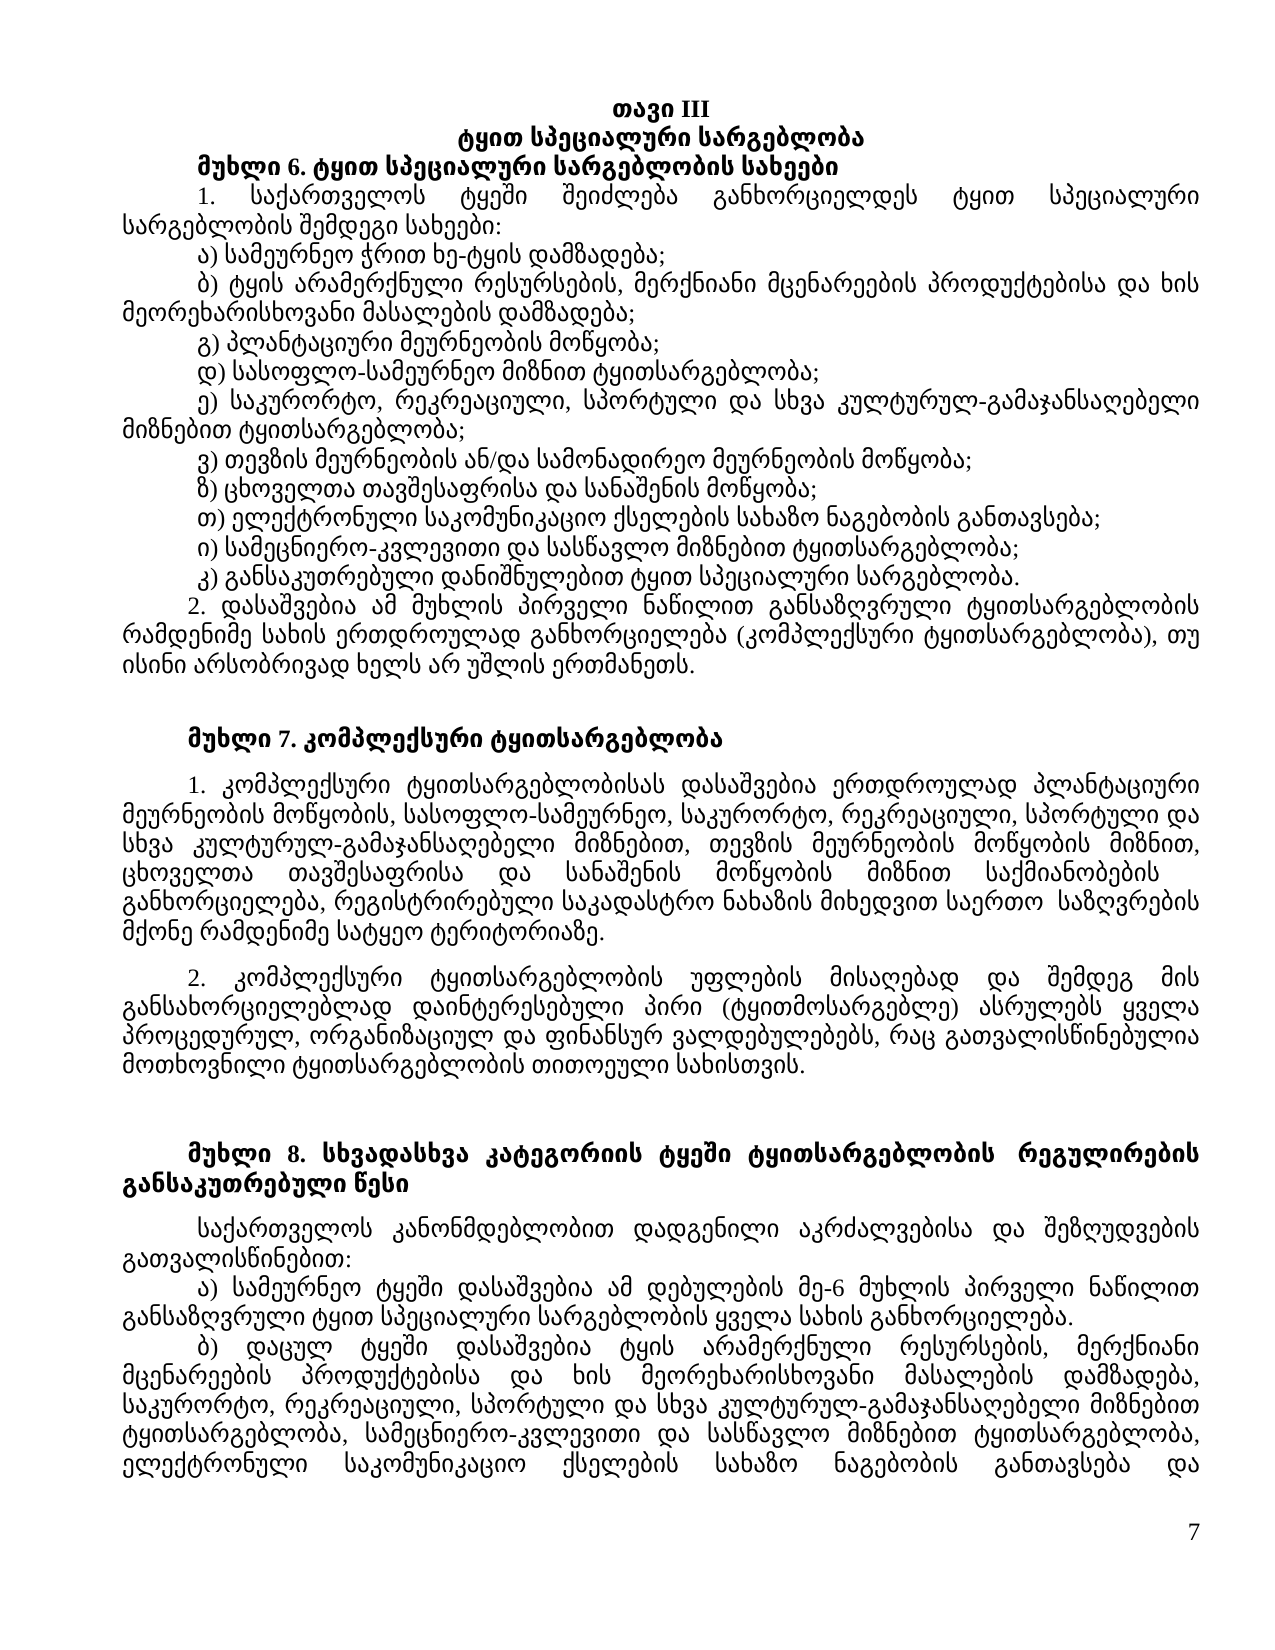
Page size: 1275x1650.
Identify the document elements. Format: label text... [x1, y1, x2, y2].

text ი) სამეცნიერო-კვლევითი და სასწავლო მიზნებით ტყითსარგებლობა; [122, 533, 1200, 562]
text ტყით სპეციალური სარგებლობა [122, 123, 1200, 152]
text მუხლი 8. სხვადასხვა კატეგორიის ტყეში ტყითსარგებლობის რეგულირების განსაკუთრებული წესი [122, 1139, 1200, 1198]
text გ) პლანტაციური მეურნეობის მოწყობა; [122, 328, 1200, 357]
text კ) განსაკუთრებული დანიშნულებით ტყით სპეციალური სარგებლობა. [122, 562, 1200, 591]
text ა) სამეურნეო ჭრით ხე-ტყის დამზადება; [122, 240, 1200, 269]
text ა) სამეურნეო ტყეში დასაშვებია ამ დებულების მე-6 მუხლის პირველი ნაწილით განსაზღვრული ტყით სპეციალური სარგებლობის ყველა სახის განხორციელება. [122, 1273, 1200, 1332]
text ვ) თევზის მეურნეობის ან/და სამონადირეო მეურნეობის მოწყობა; [122, 445, 1200, 474]
text თავი III [122, 94, 1200, 123]
text თ) ელექტრონული საკომუნიკაციო ქსელების სახაზო ნაგებობის განთავსება; [122, 503, 1200, 533]
text 1. კომპლექსური ტყითსარგებლობისას დასაშვებია ერთდროულად პლანტაციური მეურნეობის მოწყობის, სასოფლო-სამეურნეო, საკურორტო, რეკრეაციული, სპორტული და სხვა კულტურულ-გამაჯანსაღებელი მიზნებით, თევზის მეურნეობის მოწყობის მიზნით, ცხოველთა თავშესაფრისა და სანაშენის მოწყობის მიზნით საქმიანობების განხორციელება, რეგისტრირებული საკადასტრო ნახაზის მიხედვით საერთო საზღვრების მქონე რამდენიმე სატყეო ტერიტორიაზე. [122, 770, 1200, 946]
text 2. კომპლექსური ტყითსარგებლობის უფლების მისაღებად და შემდეგ მის განსახორციელებლად დაინტერესებული პირი (ტყითმოსარგებლე) ასრულებს ყველა პროცედურულ, ორგანიზაციულ და ფინანსურ ვალდებულებებს, რაც გათვალისწინებულია მოთხოვნილი ტყითსარგებლობის თითოეული სახისთვის. [122, 963, 1200, 1080]
text ე) საკურორტო, რეკრეაციული, სპორტული და სხვა კულტურულ-გამაჯანსაღებელი მიზნებით ტყითსარგებლობა; [122, 386, 1200, 445]
text მუხლი 7. კომპლექსური ტყითსარგებლობა [122, 724, 1200, 754]
text საქართველოს კანონმდებლობით დადგენილი აკრძალვებისა და შეზღუდვების გათვალისწინებით: [122, 1215, 1200, 1273]
text 2. დასაშვებია ამ მუხლის პირველი ნაწილით განსაზღვრული ტყითსარგებლობის რამდენიმე სახის ერთდროულად განხორციელება (კომპლექსური ტყითსარგებლობა), თუ ისინი არსობრივად ხელს არ უშლის ერთმანეთს. [122, 591, 1200, 679]
text მუხლი 6. ტყით სპეციალური სარგებლობის სახეები [122, 152, 1200, 181]
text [122, 1332, 1200, 1478]
text ბ) ტყის არამერქნული რესურსების, მერქნიანი მცენარეების პროდუქტებისა და ხის მეორეხარისხოვანი მასალების დამზადება; [122, 269, 1200, 328]
text ზ) ცხოველთა თავშესაფრისა და სანაშენის მოწყობა; [122, 474, 1200, 503]
text 1. საქართველოს ტყეში შეიძლება განხორციელდეს ტყით სპეციალური სარგებლობის შემდეგი სახეები: [122, 181, 1200, 240]
text დ) სასოფლო-სამეურნეო მიზნით ტყითსარგებლობა; [122, 357, 1200, 386]
